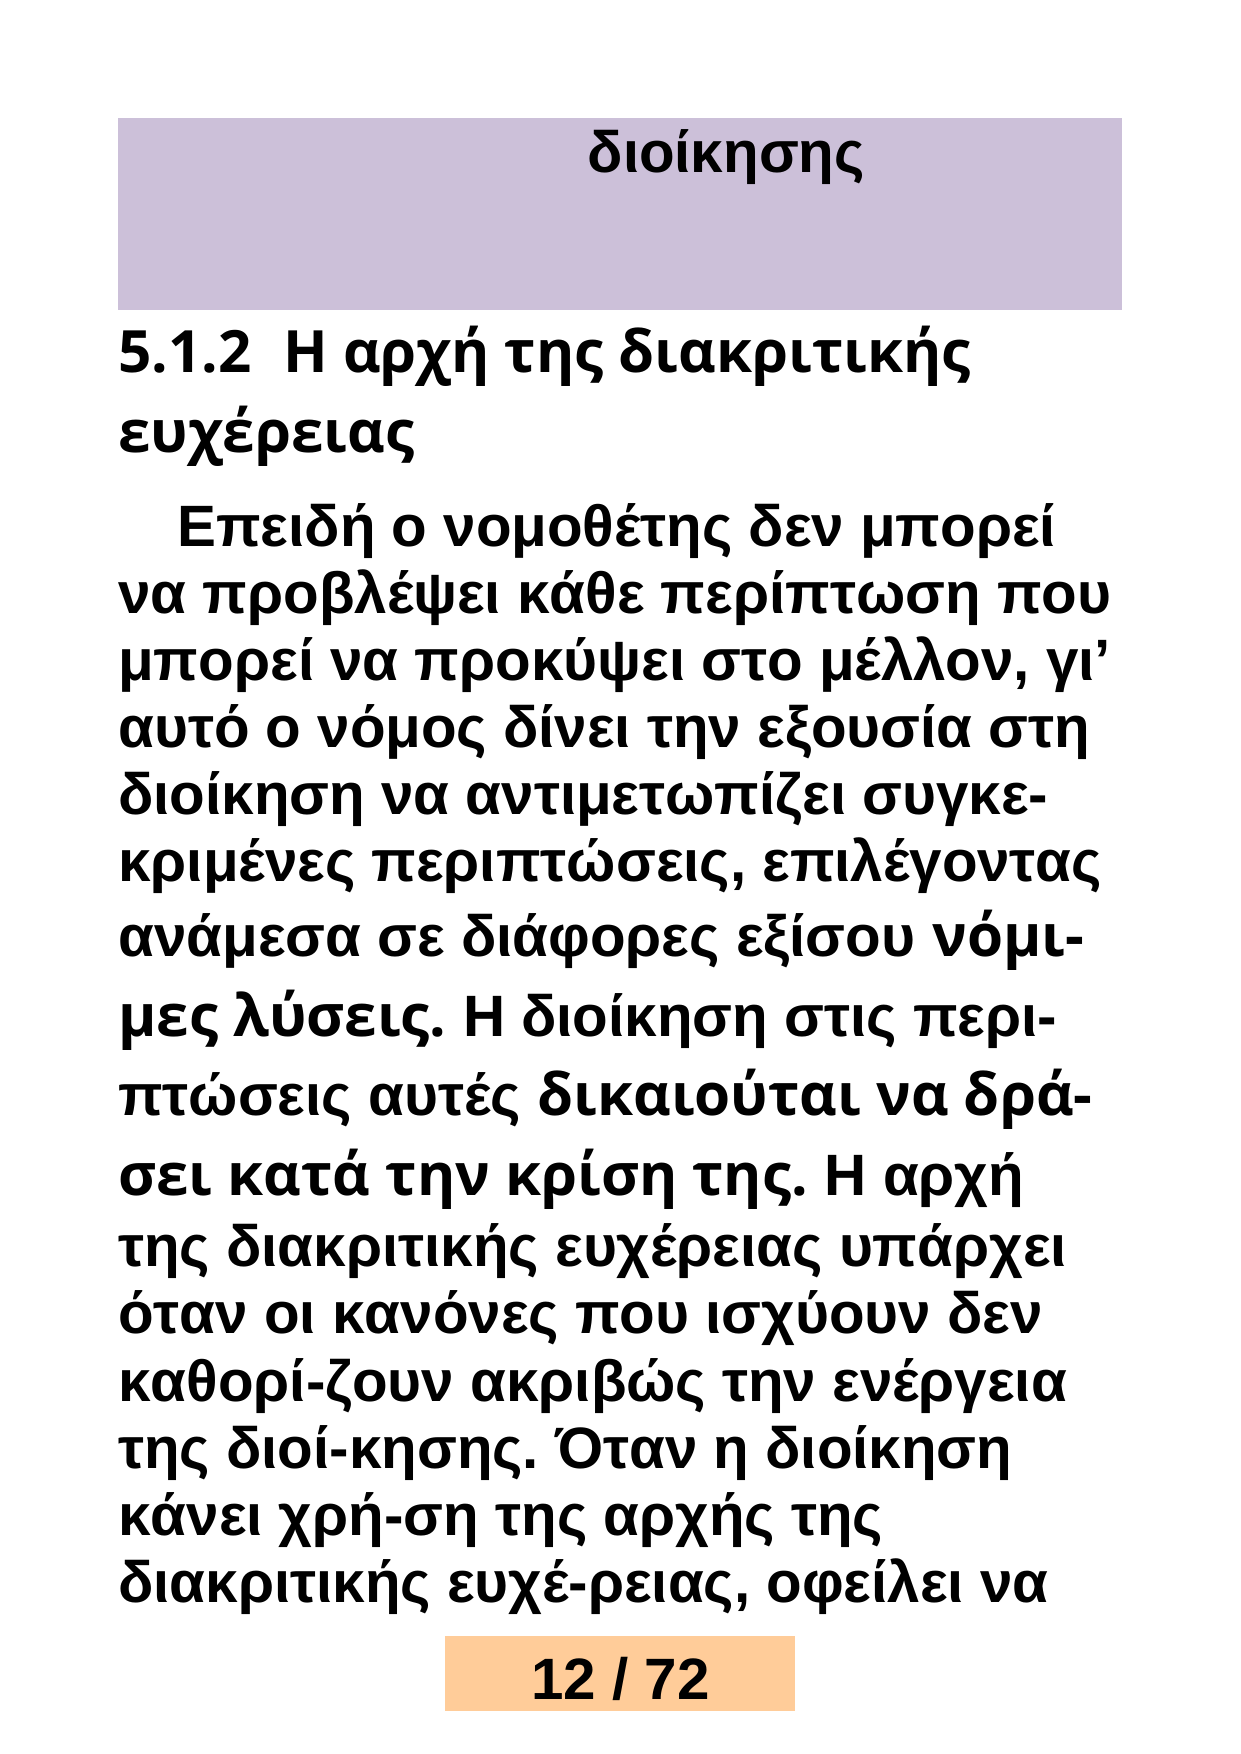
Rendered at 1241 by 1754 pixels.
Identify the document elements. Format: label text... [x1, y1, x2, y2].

text 5.1.2 Η αρχή της διακριτικής ευχέρειας [118, 310, 1122, 469]
text διοίκησης [118, 118, 1122, 185]
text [118, 492, 1122, 1615]
